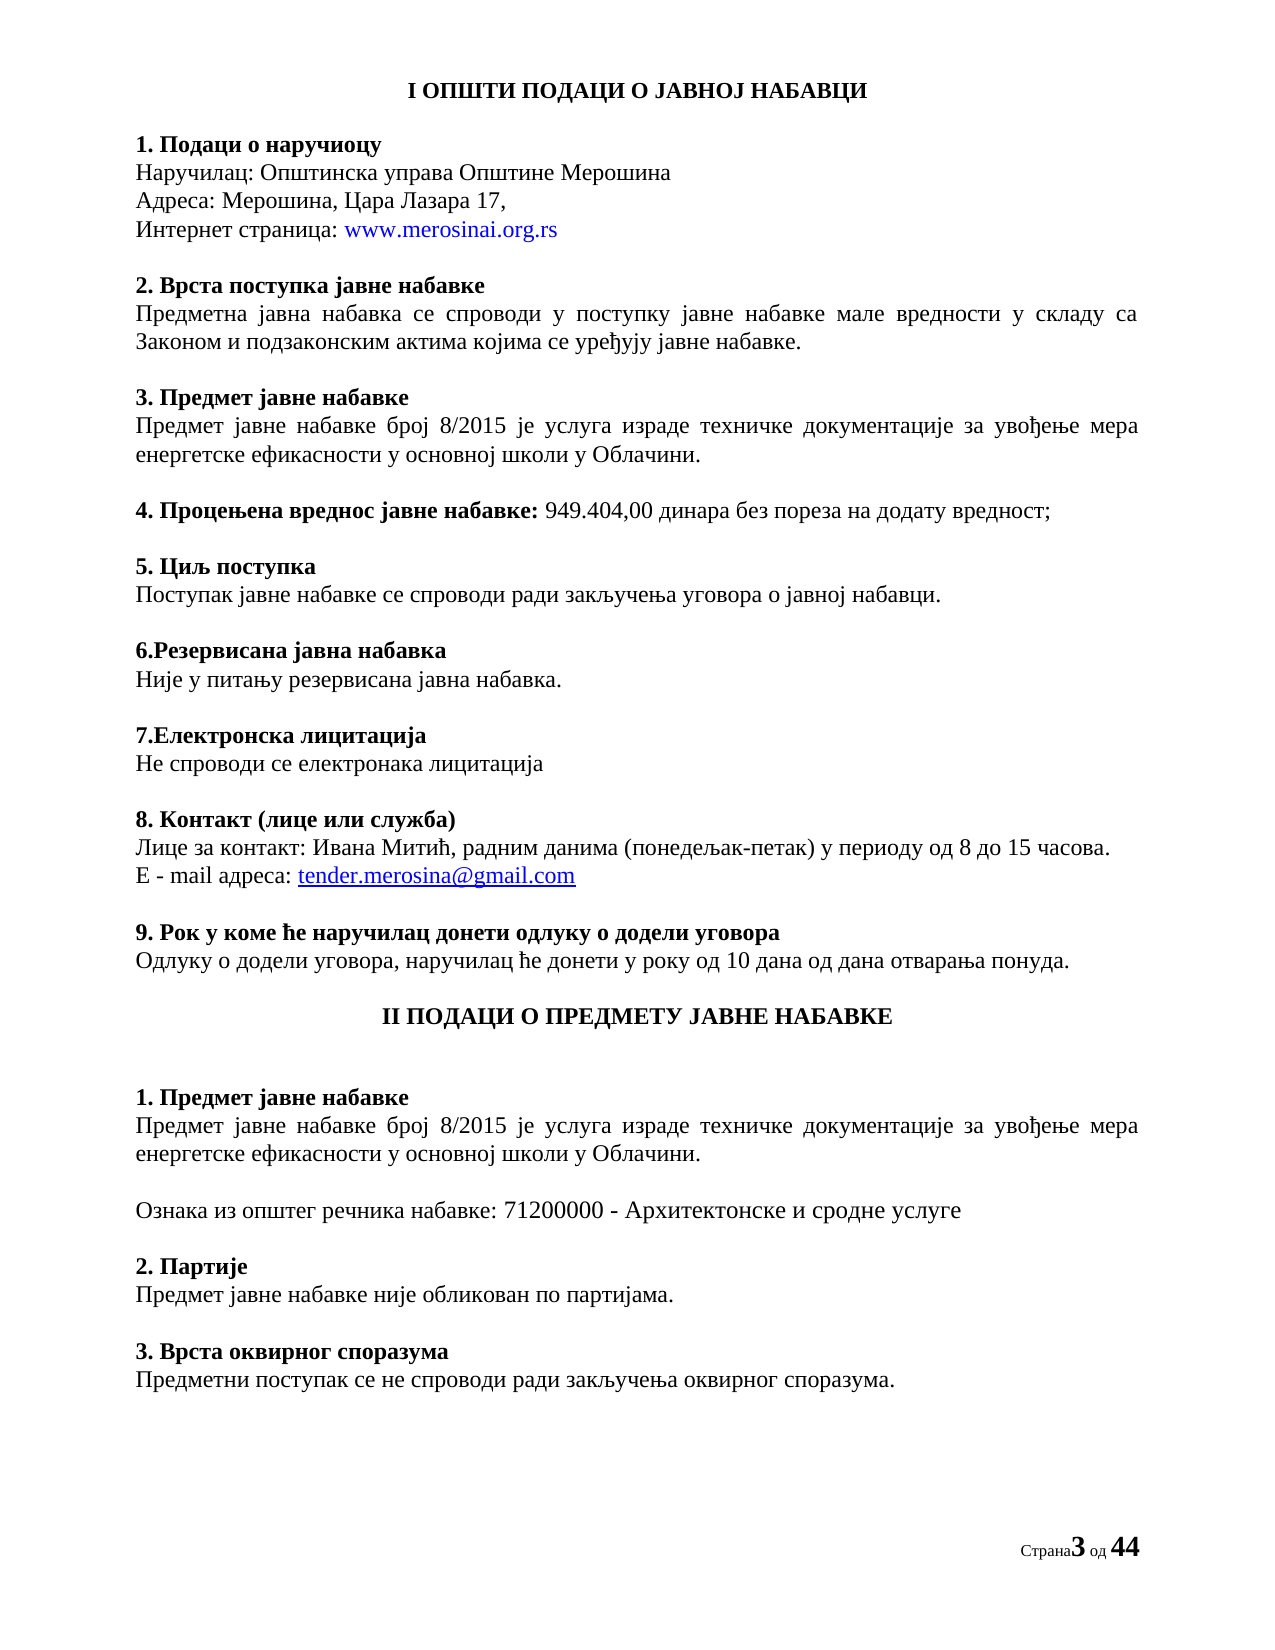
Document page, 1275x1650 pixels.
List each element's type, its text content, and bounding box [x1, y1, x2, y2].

text 1. Подаци о наручиоцу [135, 130, 1139, 158]
text 3. Предмет јавне набавке [135, 383, 1139, 411]
text I ОПШТИ ПОДАЦИ О ЈАВНОЈ НАБАВЦИ [135, 77, 1139, 103]
text 4. Процењена вреднос јавне набавке: 949.404,00 динара без пореза на додату вредност; [135, 495, 1139, 523]
text Поступак јавне набавке се спроводи ради закључења уговора о јавној набавци. [135, 580, 1139, 608]
text Није у питању резервисана јавна набавка. [135, 664, 1139, 692]
text Интернет страница: www.merosinai.org.rs [135, 214, 1139, 242]
text Одлуку о додели уговора, наручилац ће донети у року од 10 дана од дана отварања понуда. [135, 945, 1139, 973]
text 6.Резервисана јавна набавка [135, 636, 1139, 664]
text Не спроводи се електронака лицитација [135, 748, 1139, 777]
text 9. Рок у коме ће наручилац донети одлуку о додели уговора [135, 917, 1139, 945]
text 3. Врста оквирног споразума [135, 1336, 1139, 1364]
text Предметна јавна набавка се спроводи у поступку јавне набавке мале вредности у складу са Законом и подзаконским актима којима се уређују јавне набавке. [135, 298, 1139, 355]
text 2. Врста поступка јавне набавке [135, 270, 1139, 298]
text Предмет јавне набавке број 8/2015 је услуга израде техничке документације за увођење мера енергетске ефикасности у основној школи у Облачини. [135, 1111, 1139, 1167]
text II ПОДАЦИ О ПРЕДМЕТУ ЈАВНЕ НАБАВКЕ [135, 1002, 1139, 1030]
text 7.Електронска лицитација [135, 720, 1139, 748]
text 2. Партије [135, 1252, 1139, 1280]
text 5. Циљ поступка [135, 552, 1139, 580]
text Предметни поступак се не спроводи ради закључења оквирног споразума. [135, 1364, 1139, 1392]
text Ознака из општег речника набавке: 71200000 - Архитектонске и сродне услуге [135, 1195, 1139, 1224]
text Наручилац: Општинска управа Општине Мерошина [135, 158, 1139, 186]
text Адреса: Mерошина, Цара Лазара 17, [135, 186, 1139, 214]
text Лице за контакт: Ивана Митић, радним данима (понедељак-петак) у периоду од 8 до 15 часова. [135, 833, 1139, 861]
text Е - mail адреса: tender.merosina@gmail.com [135, 861, 1139, 889]
text Предмет јавне набавке број 8/2015 је услуга израде техничке документације за увођење мера енергетске ефикасности у основној школи у Облачини. [135, 411, 1139, 467]
text Предмет јавне набавке није обликован по партијама. [135, 1280, 1139, 1308]
text 8. Контакт (лице или служба) [135, 805, 1139, 833]
text 1. Предмет јавне набавке [135, 1082, 1139, 1111]
